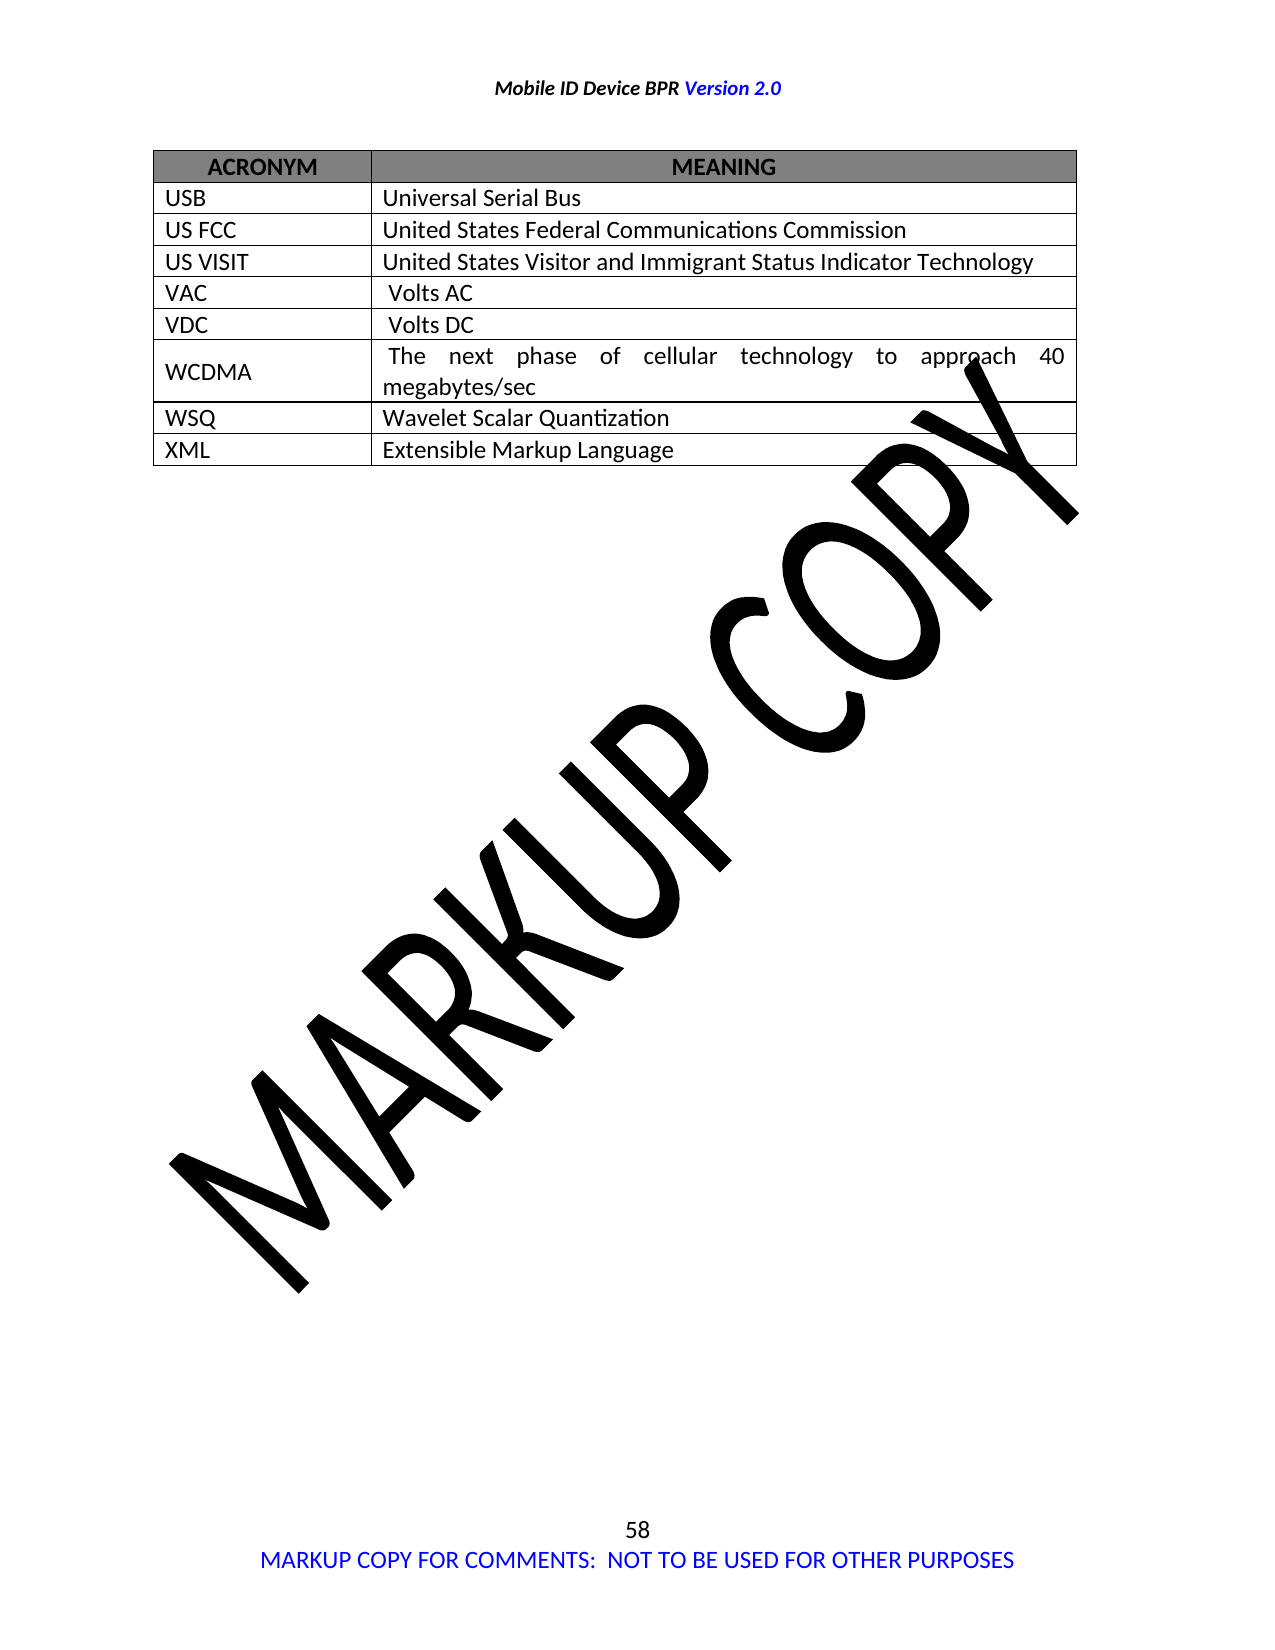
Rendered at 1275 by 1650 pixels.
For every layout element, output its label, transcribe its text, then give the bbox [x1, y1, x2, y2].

table_header ACRONYM [154, 151, 371, 182]
table_cell Volts DC [372, 309, 1076, 339]
table_cell WCDMA [154, 340, 371, 401]
table_cell US FCC [154, 214, 371, 245]
table_cell USB [154, 183, 371, 213]
table_cell Extensible Markup Language [372, 434, 1076, 464]
table_cell VAC [154, 277, 371, 308]
table_cell The next phase of cellular technology to approach 40 megabytes/sec [372, 340, 1076, 401]
table_cell VDC [154, 309, 371, 339]
table_cell US VISIT [154, 246, 371, 276]
table_cell WSQ [154, 403, 371, 433]
table_cell XML [154, 434, 371, 464]
table_cell Wavelet Scalar Quantization [372, 403, 1076, 433]
table_cell United States Visitor and Immigrant Status Indicator Technology [372, 246, 1076, 276]
table_cell Volts AC [372, 277, 1076, 308]
table_cell United States Federal Communications Commission [372, 214, 1076, 245]
table_header MEANING [372, 151, 1076, 182]
table_cell Universal Serial Bus [372, 183, 1076, 213]
